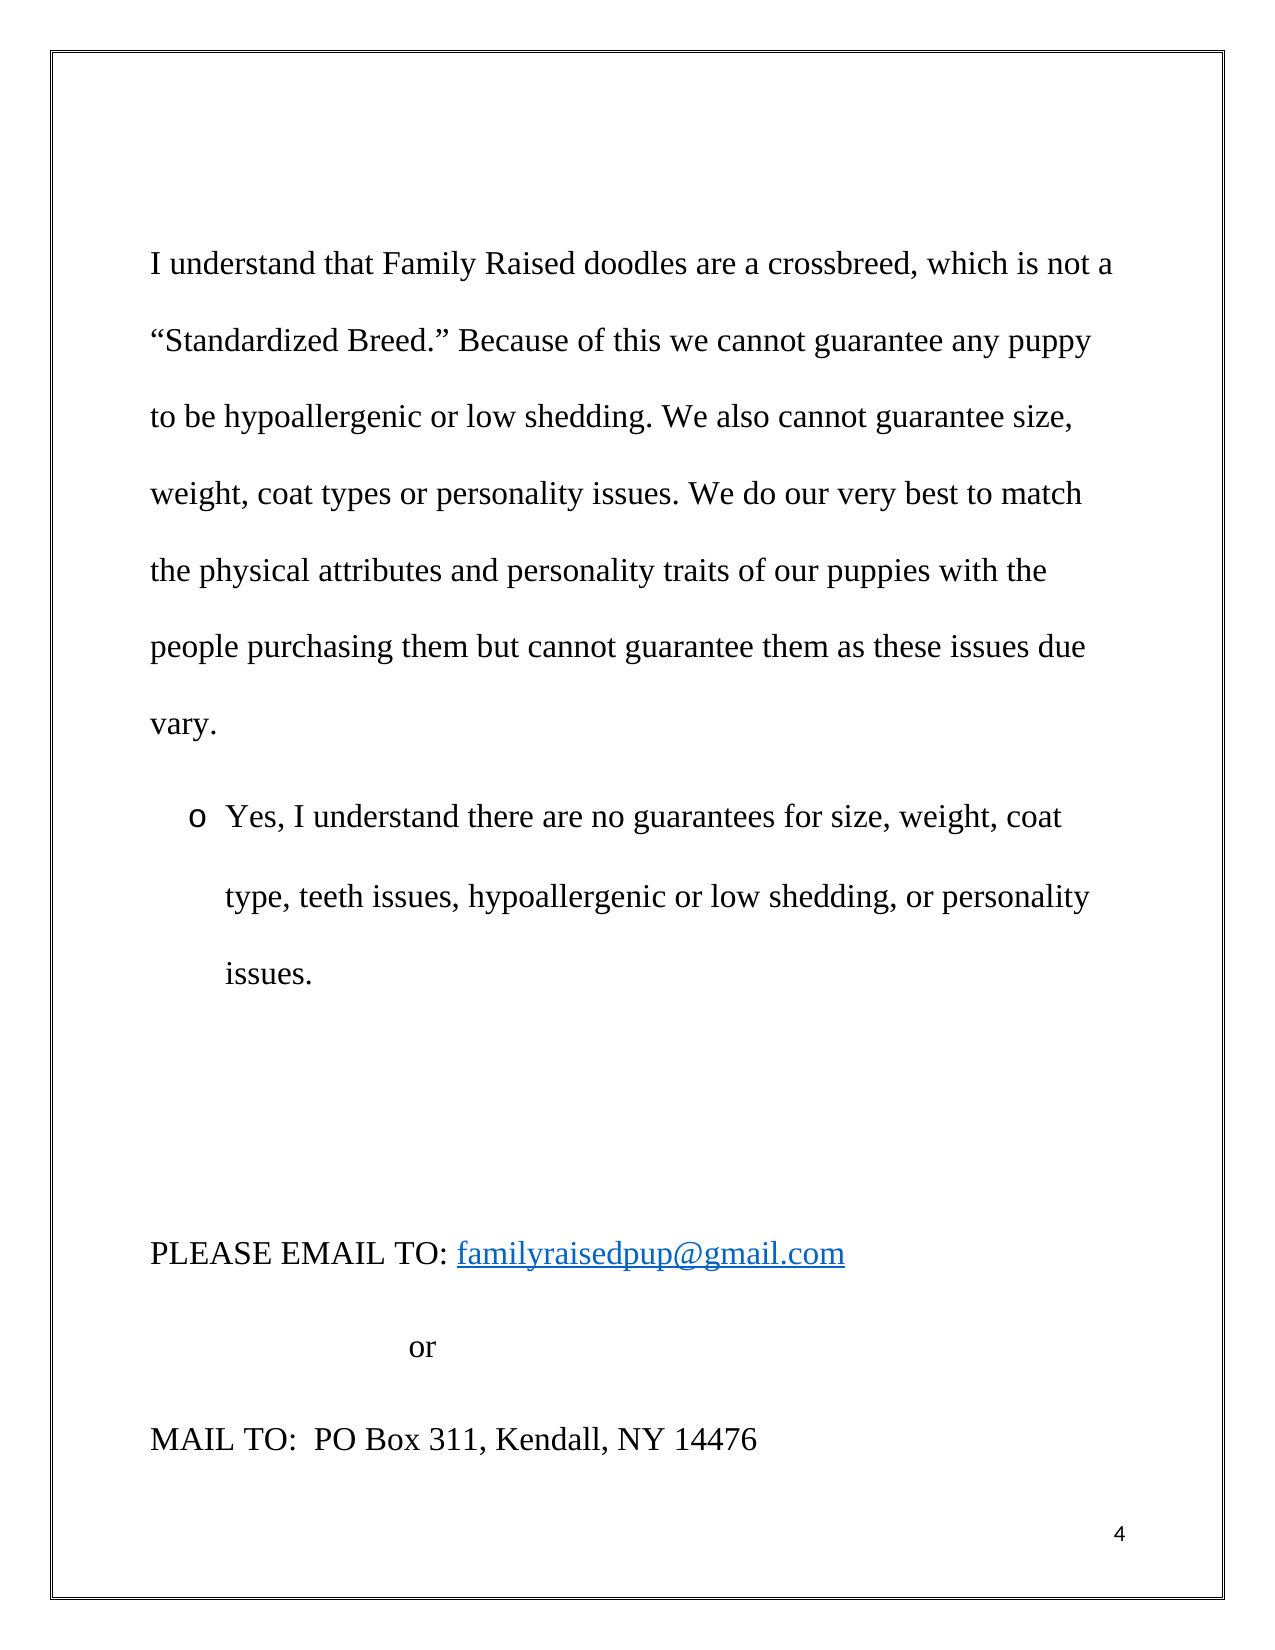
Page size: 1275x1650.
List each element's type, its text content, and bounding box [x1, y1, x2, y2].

text MAIL TO: PO Box 311, Kendall, NY 14476 [150, 1419, 1125, 1458]
text or [150, 1326, 1125, 1364]
text I understand that Family Raised doodles are a crossbreed, which is not a “Standardized Breed.” Because of this we cannot guarantee any puppy to be hypoallergenic or low shedding. We also cannot guarantee size, weight, coat types or personality issues. We do our very best to match the physical attributes and personality traits of our puppies with the people purchasing them but cannot guarantee them as these issues due vary. [150, 243, 1125, 742]
text PLEASE EMAIL TO: familyraisedpup@gmail.com [150, 1233, 1125, 1271]
list Yes, I understand there are no guarantees for size, weight, coat type, teeth issues, hypoallergenic or low shedding, or personality issues. [187, 797, 1125, 991]
